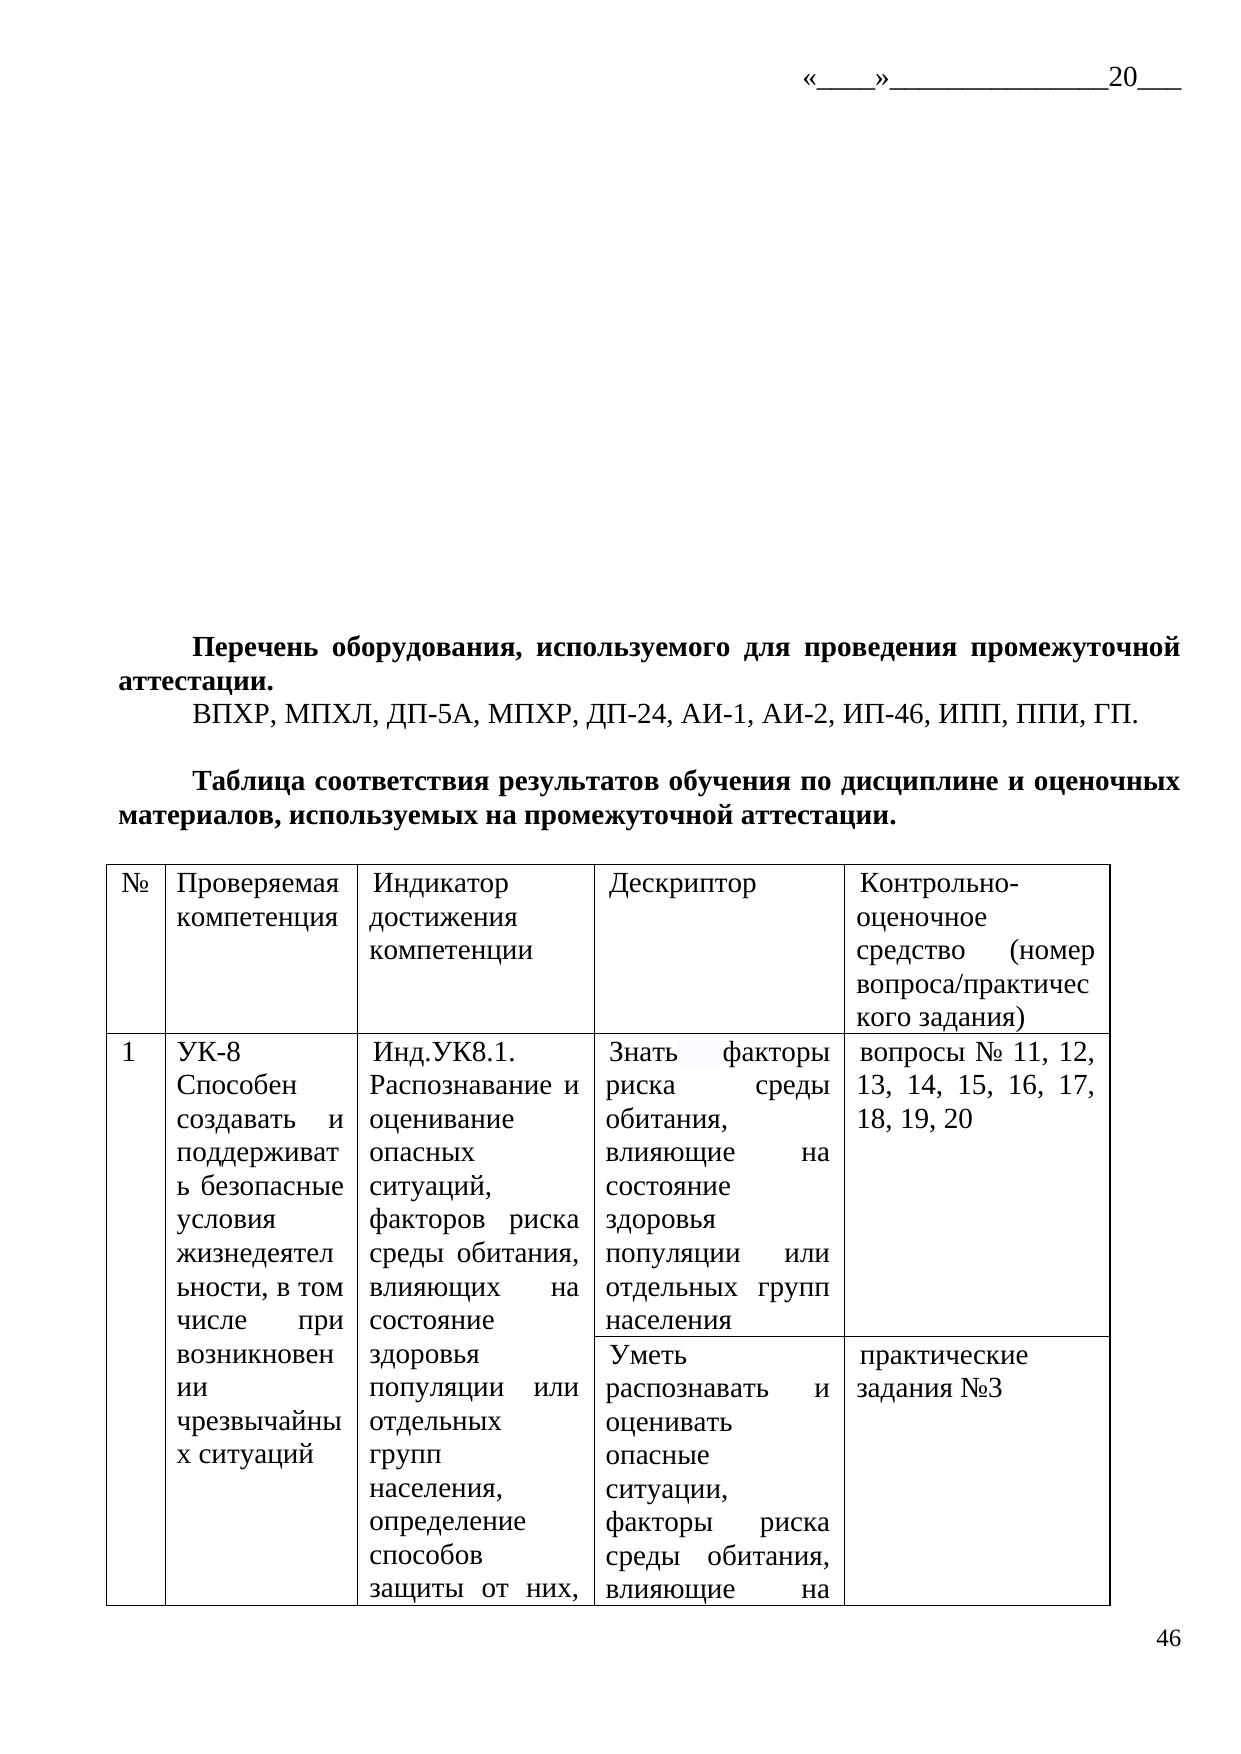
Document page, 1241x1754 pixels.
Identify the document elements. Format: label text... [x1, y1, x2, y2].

table_cell вопросы № 11, 12, 13, 14, 15, 16, 17, 18, 19, 20 [845, 1034, 1109, 1336]
table_header Индикатор достижения компетенции [358, 865, 594, 1033]
table_cell 1 [107, 1034, 165, 1605]
table_cell УК-8 Способен создавать и поддерживать безопасные условия жизнедеятельности, в том числе при возникновении чрезвычайных ситуаций [166, 1034, 357, 1605]
text «____»_______________20___ [118, 59, 1181, 93]
text Перечень оборудования, используемого для проведения промежуточной аттестации. [118, 629, 1181, 696]
text ВПХР, МПХЛ, ДП-5А, МПХР, ДП-24, АИ-1, АИ-2, ИП-46, ИПП, ППИ, ГП. [118, 696, 1181, 730]
table_cell Инд.УК8.1. Распознавание и оценивание опасных ситуаций, факторов риска среды обитания, влияющих на состояние здоровья популяции или отдельных групп населения, определение способов защиты от них, оказание само- и взаимопомощи в случае проявления опасностей [358, 1034, 594, 1605]
table_cell Знать факторы риска среды обитания, влияющие на состояние здоровья популяции или отдельных групп населения [595, 1034, 844, 1336]
text Таблица соответствия результатов обучения по дисциплине и оценочных материалов, используемых на промежуточной аттестации. [118, 763, 1181, 831]
table_header Контрольно-оценочное средство (номер вопроса/практического задания) [845, 865, 1109, 1033]
table_header Проверяемая компетенция [166, 865, 357, 1033]
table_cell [845, 1337, 1109, 1605]
table_header Дескриптор [595, 865, 844, 1033]
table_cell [595, 1337, 844, 1605]
table_header № [107, 865, 165, 1033]
